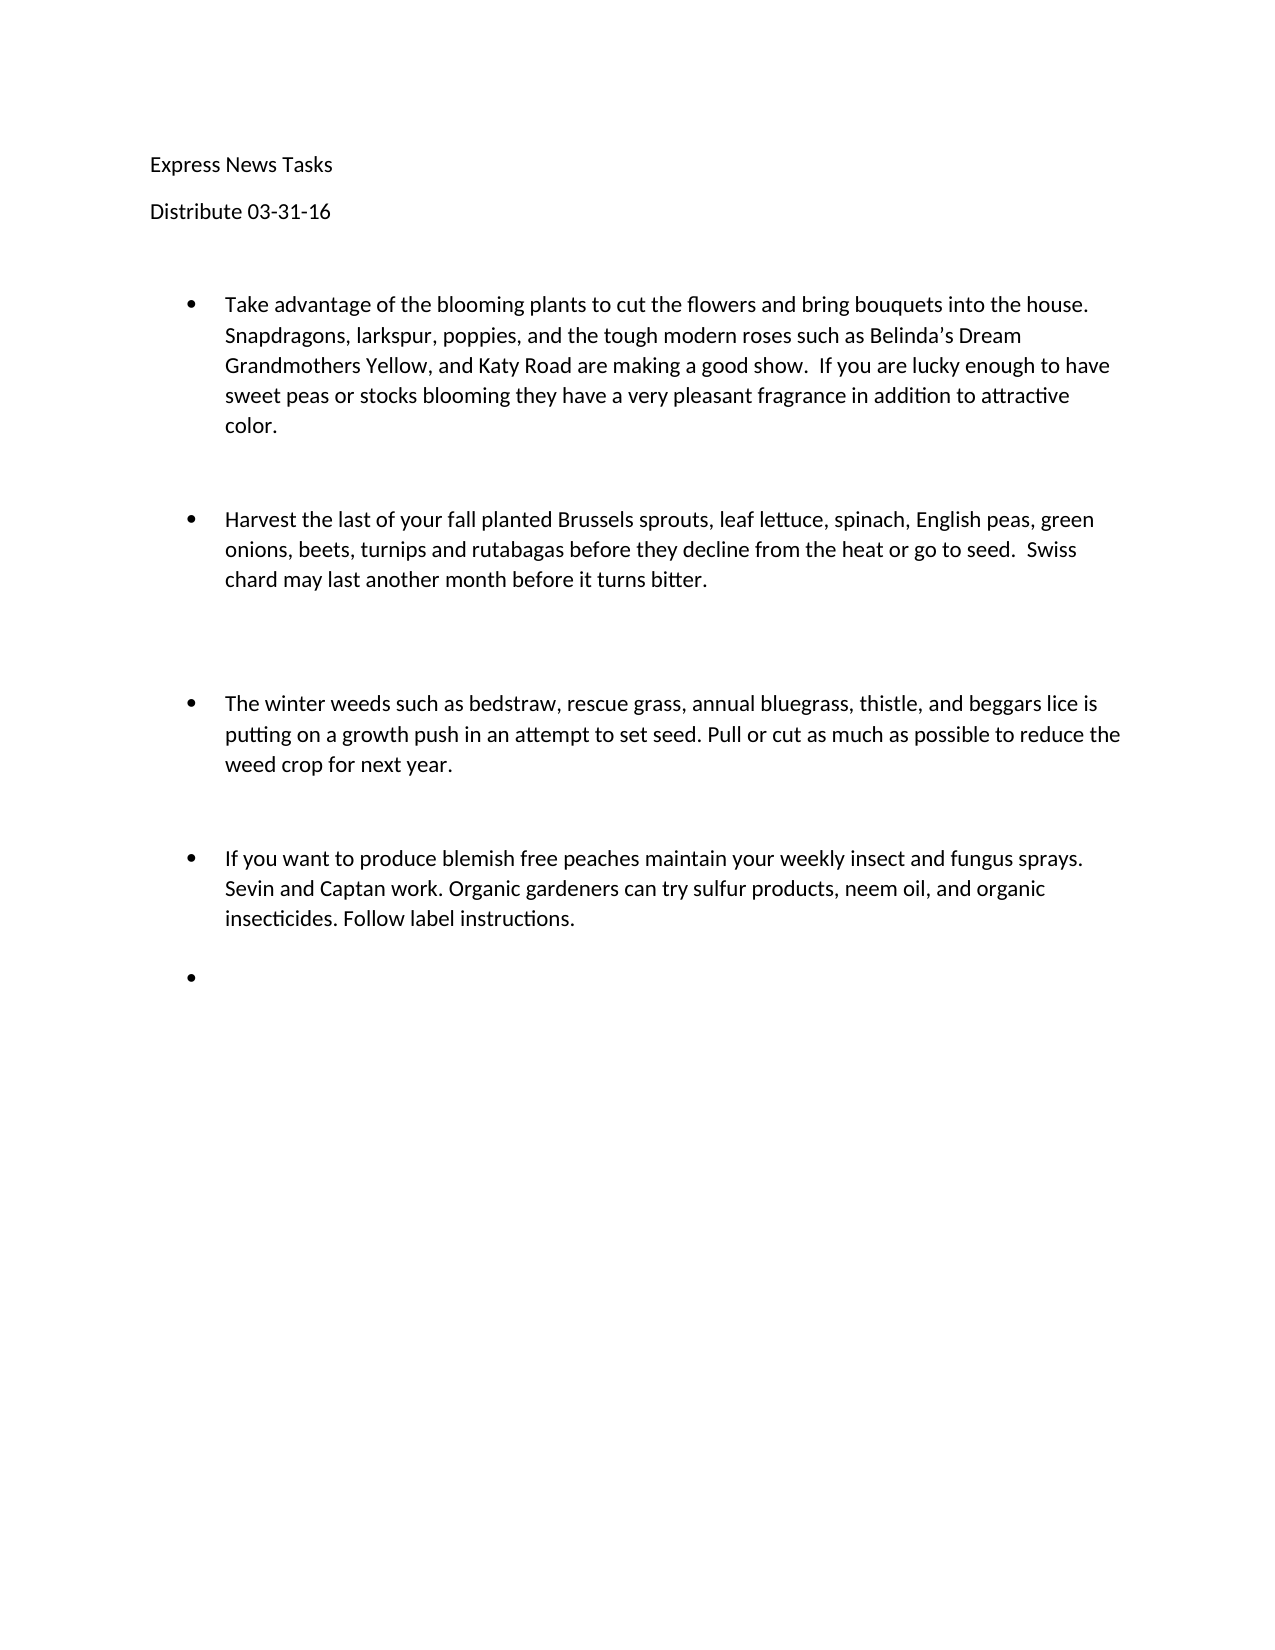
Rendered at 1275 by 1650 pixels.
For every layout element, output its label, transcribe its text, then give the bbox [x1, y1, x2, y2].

list If you want to produce blemish free peaches maintain your weekly insect and fungus sprays. Sevin and Captan work. Organic gardeners can try sulfur products, neem oil, and organic insecticides. Follow label instructions. [187, 844, 1125, 932]
text Distribute 03-31-16 [150, 197, 1125, 225]
list Take advantage of the blooming plants to cut the flowers and bring bouquets into the house. Snapdragons, larkspur, poppies, and the tough modern roses such as Belinda’s Dream Grandmothers Yellow, and Katy Road are making a good show. If you are lucky enough to have sweet peas or stocks blooming they have a very pleasant fragrance in addition to attractive color. [187, 291, 1125, 439]
list The winter weeds such as bedstraw, rescue grass, annual bluegrass, thistle, and beggars lice is putting on a growth push in an attempt to set seed. Pull or cut as much as possible to reduce the weed crop for next year. [187, 689, 1125, 778]
list Harvest the last of your fall planted Brussels sprouts, leaf lettuce, spinach, English peas, green onions, beets, turnips and rutabagas before they decline from the heat or go to seed. Swiss chard may last another month before it turns bitter. [187, 505, 1125, 594]
text Express News Tasks [150, 150, 1125, 178]
